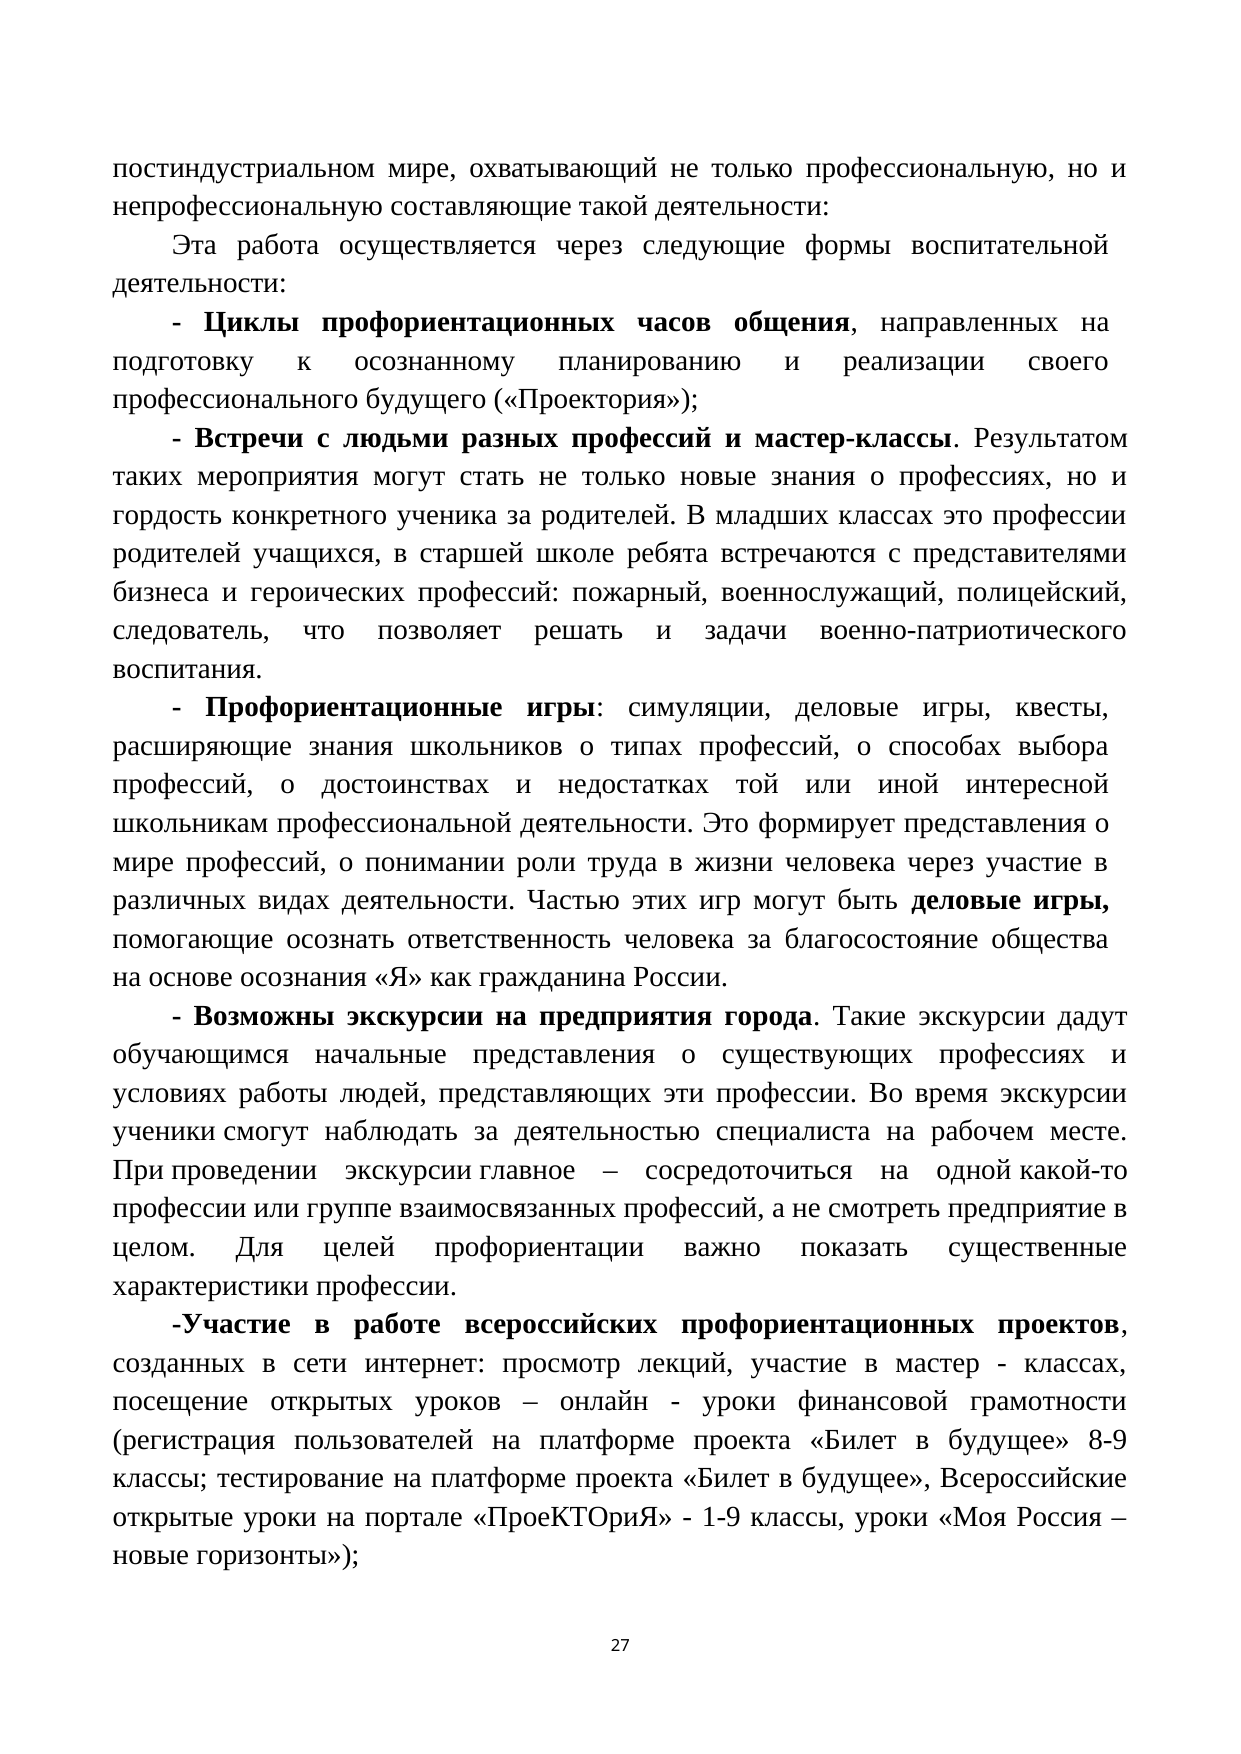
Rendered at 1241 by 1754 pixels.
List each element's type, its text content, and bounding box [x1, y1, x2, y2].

text - Циклы профориентационных часов общения, направленных на подготовку к осознанному планированию и реализации своего профессионального будущего («Проектория»); [112, 304, 1109, 415]
text - Возможны экскурсии на предприятия города. Такие экскурсии дадут обучающимся начальные представления о существующих профессиях и условиях работы людей, представляющих эти профессии. Во время экскурсии ученики смогут наблюдать за деятельностью специалиста на рабочем месте. При проведении экскурсии главное – сосредоточиться на одной какой-то профессии или группе взаимосвязанных профессий, а не смотреть предприятие в целом. Для целей профориентации важно показать существенные характеристики профессии. [112, 998, 1128, 1301]
text -Участие в работе всероссийских профориентационных проектов, созданных в сети интернет: просмотр лекций, участие в мастер - классах, посещение открытых уроков – онлайн - уроки финансовой грамотности (регистрация пользователей на платформе проекта «Билет в будущее» 8-9 классы; тестирование на платформе проекта «Билет в будущее», Всероссийские открытые уроки на портале «ПроеКТОриЯ» - 1-9 классы, уроки «Моя Россия – новые горизонты»); [112, 1306, 1128, 1571]
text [112, 150, 1128, 222]
text - Встречи с людьми разных профессий и мастер-классы. Результатом таких мероприятия могут стать не только новые знания о профессиях, но и гордость конкретного ученика за родителей. В младших классах это профессии родителей учащихся, в старшей школе ребята встречаются с представителями бизнеса и героических профессий: пожарный, военнослужащий, полицейский, следователь, что позволяет решать и задачи военно-патриотического воспитания. [112, 475, 1128, 684]
text - Профориентационные игры: симуляции, деловые игры, квесты, расширяющие знания школьников о типах профессий, о способах выбора профессий, о достоинствах и недостатках той или иной интересной школьникам профессиональной деятельности. Это формирует представления о мире профессий, о понимании роли труда в жизни человека через участие в различных видах деятельности. Частью этих игр могут быть деловые игры, помогающие осознать ответственность человека за благосостояние общества на основе осознания «Я» как гражданина России. [112, 689, 1109, 993]
text - Встречи с людьми разных профессий и мастер-классы. Результатом таких мероприятия могут стать не только новые знания о профессиях, но и гордость конкретного ученика за родителей. В младших классах это профессии родителей учащихся, в старшей школе ребята встречаются с представителями бизнеса и героических профессий: пожарный, военнослужащий, полицейский, следователь, что позволяет решать и задачи военно-патриотического воспитания. [112, 420, 1128, 472]
text Эта работа осуществляется через следующие формы воспитательной деятельности: [112, 227, 1109, 299]
